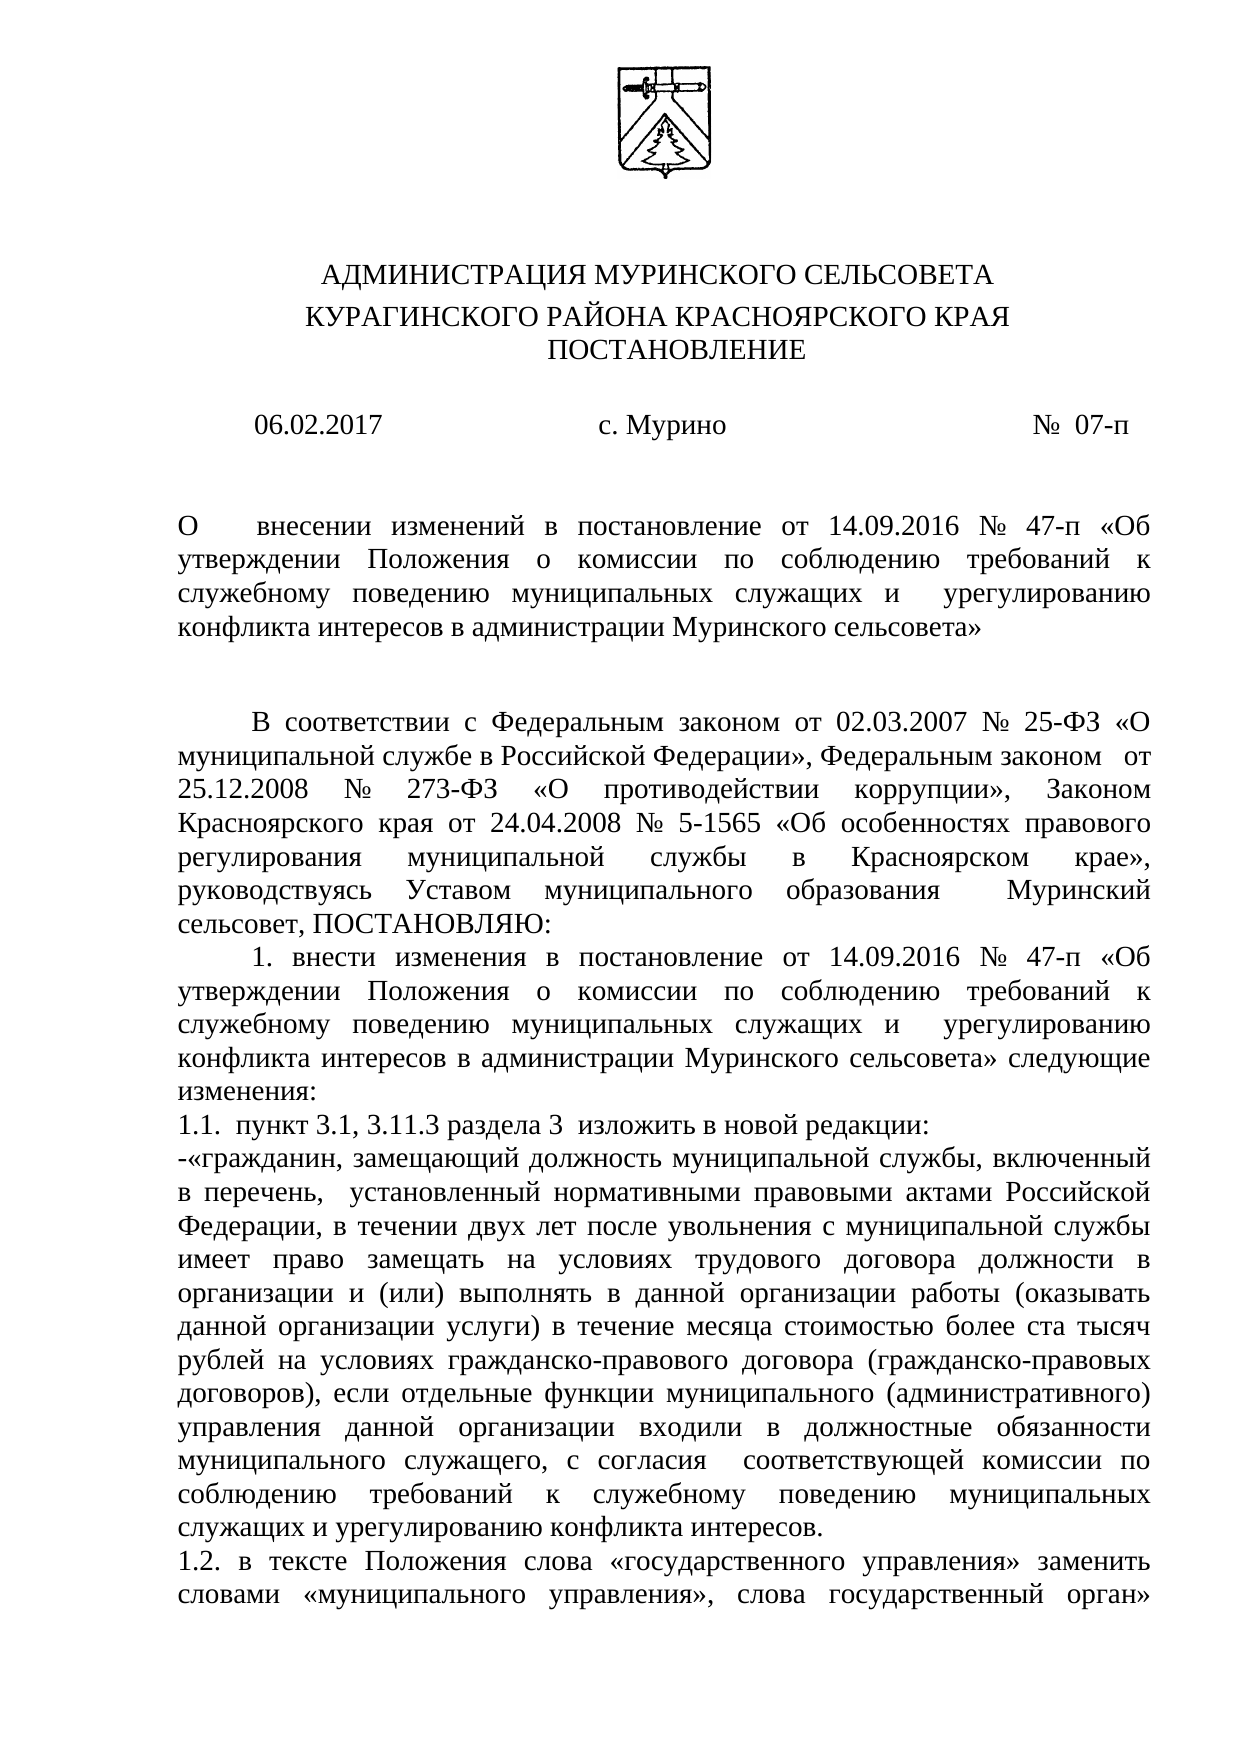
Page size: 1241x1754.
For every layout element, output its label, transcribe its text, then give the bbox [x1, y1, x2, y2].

picture [617, 66, 712, 179]
text КУРАГИНСКОГО РАЙОНА КРАСНОЯРСКОГО КРАЯ ПОСТАНОВЛЕНИЕ [272, 299, 1043, 366]
text О внесении изменений в постановление от 14.09.2016 № 47-п «Об утверждении Положения о комиссии по соблюдению требований к служебному поведению муниципальных служащих и урегулированию конфликта интересов в администрации Муринского сельсовета» [177, 508, 1152, 642]
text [177, 1543, 1152, 1610]
text 1.1. пункт 3.1, 3.11.3 раздела 3 изложить в новой редакции: [177, 1107, 1152, 1141]
text 1. внести изменения в постановление от 14.09.2016 № 47-п «Об утверждении Положения о комиссии по соблюдению требований к служебному поведению муниципальных служащих и урегулированию конфликта интересов в администрации Муринского сельсовета» следующие изменения: [177, 939, 1152, 1107]
text В соответствии с Федеральным законом от 02.03.2007 № 25-ФЗ «О муниципальной службе в Российской Федерации», Федеральным законом от 25.12.2008 № 273-ФЗ «О противодействии коррупции», Законом Красноярского края от 24.04.2008 № 5-1565 «Об особенностях правового регулирования муниципальной службы в Красноярском крае», руководствуясь Уставом муниципального образования Муринский сельсовет, ПОСТАНОВЛЯЮ: [177, 704, 1152, 939]
text АДМИНИСТРАЦИЯ МУРИНСКОГО СЕЛЬСОВЕТА [272, 257, 1043, 291]
text -«гражданин, замещающий должность муниципальной службы, включенный в перечень, установленный нормативными правовыми актами Российской Федерации, в течении двух лет после увольнения с муниципальной службы имеет право замещать на условиях трудового договора должности в организации и (или) выполнять в данной организации работы (оказывать данной организации услуги) в течение месяца стоимостью более ста тысяч рублей на условиях гражданско-правового договора (гражданско-правовых договоров), если отдельные функции муниципального (административного) управления данной организации входили в должностные обязанности муниципального служащего, с согласия соответствующей комиссии по соблюдению требований к служебному поведению муниципальных служащих и урегулированию конфликта интересов. [177, 1141, 1152, 1543]
text 06.02.2017 с. Мурино № 07-п [177, 407, 1152, 441]
